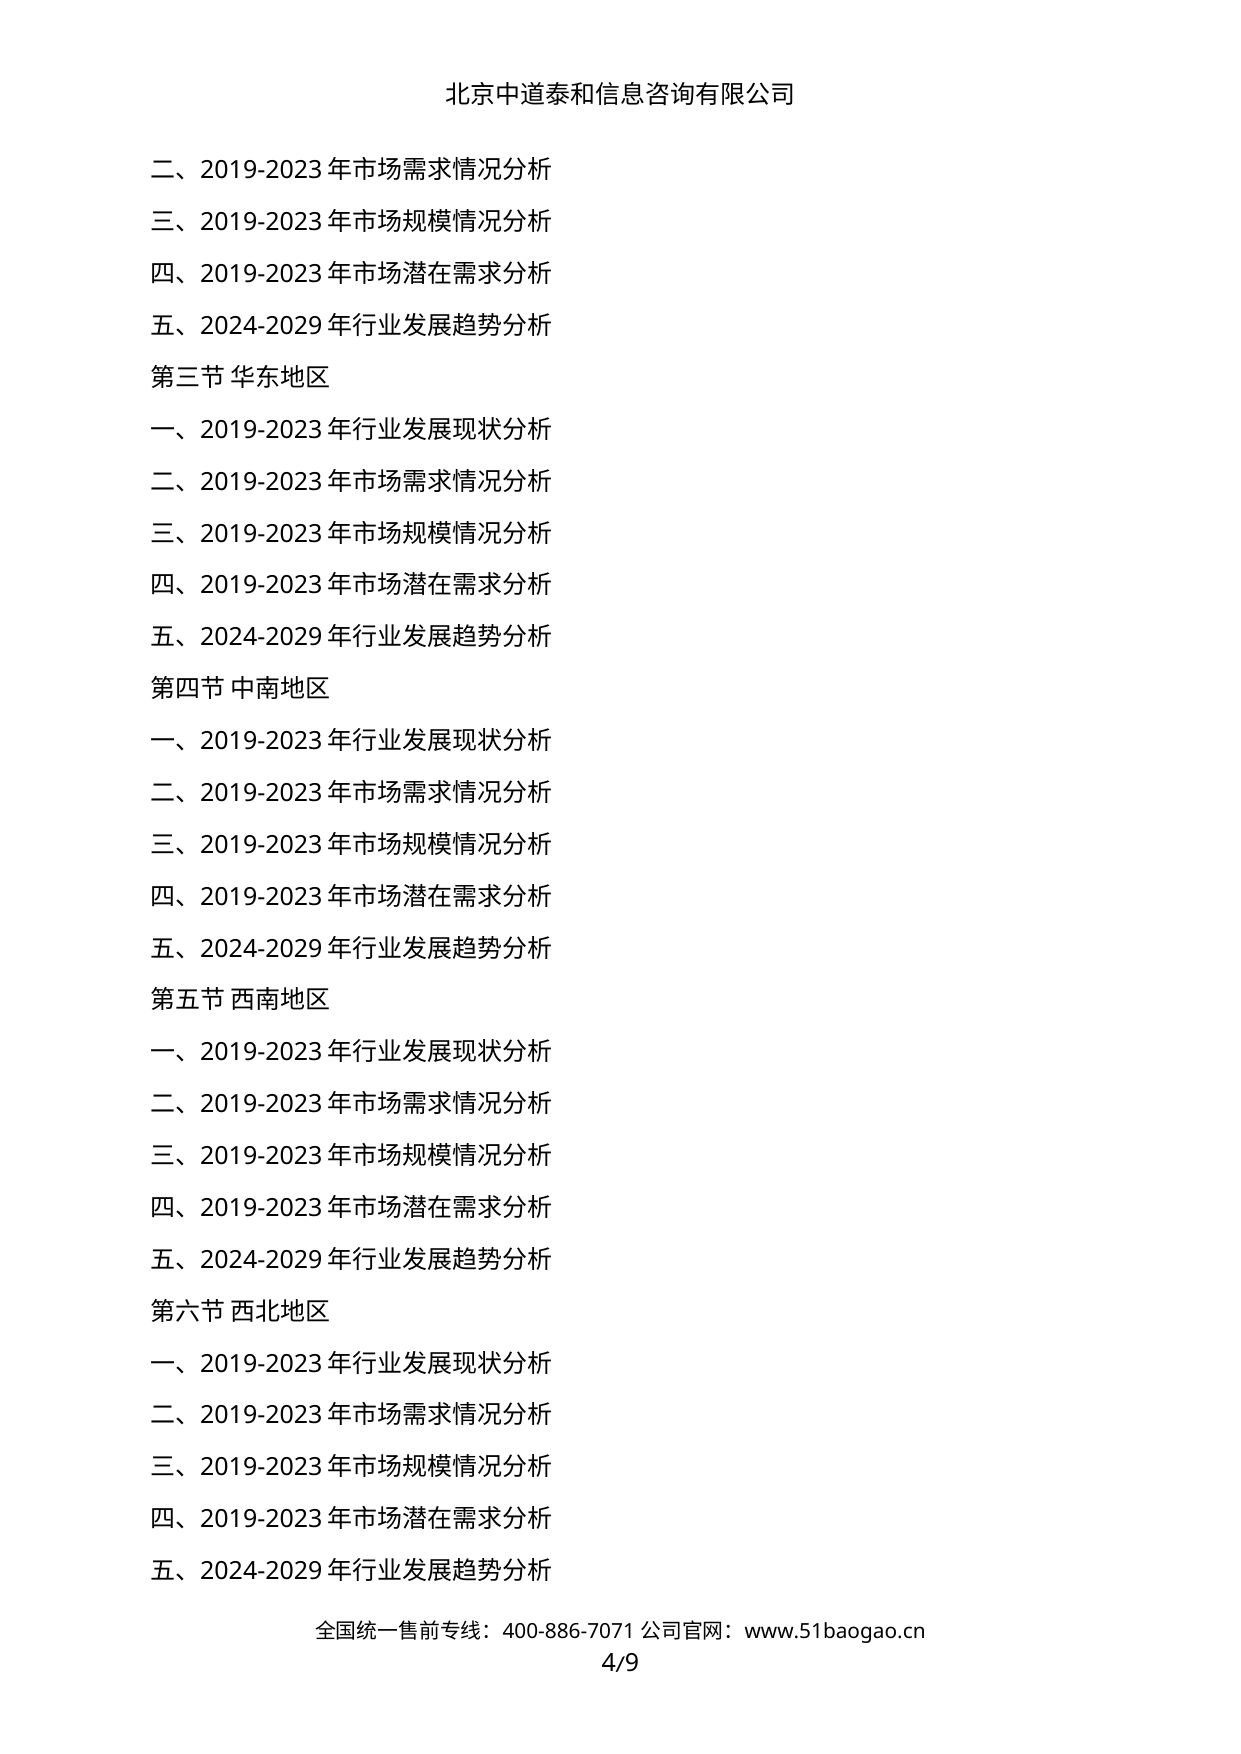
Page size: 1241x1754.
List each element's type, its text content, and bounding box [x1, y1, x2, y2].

text 五、2024-2029年行业发展趋势分析 [150, 928, 1090, 964]
text 一、2019-2023年行业发展现状分析 [150, 1032, 1090, 1068]
text 五、2024-2029年行业发展趋势分析 [150, 1239, 1090, 1276]
text 四、2019-2023年市场潜在需求分析 [150, 876, 1090, 912]
text 一、2019-2023年行业发展现状分析 [150, 409, 1090, 446]
text 三、2019-2023年市场规模情况分析 [150, 202, 1090, 238]
text 二、2019-2023年市场需求情况分析 [150, 772, 1090, 809]
text 四、2019-2023年市场潜在需求分析 [150, 565, 1090, 601]
text 四、2019-2023年市场潜在需求分析 [150, 254, 1090, 290]
text 三、2019-2023年市场规模情况分析 [150, 513, 1090, 549]
text 三、2019-2023年市场规模情况分析 [150, 824, 1090, 861]
text 第四节 中南地区 [150, 669, 1090, 705]
text 三、2019-2023年市场规模情况分析 [150, 1136, 1090, 1172]
text 四、2019-2023年市场潜在需求分析 [150, 1187, 1090, 1224]
text 一、2019-2023年行业发展现状分析 [150, 721, 1090, 757]
text 五、2024-2029年行业发展趋势分析 [150, 1551, 1090, 1587]
text 第五节 西南地区 [150, 980, 1090, 1016]
text 第六节 西北地区 [150, 1291, 1090, 1327]
text 二、2019-2023年市场需求情况分析 [150, 461, 1090, 497]
text 二、2019-2023年市场需求情况分析 [150, 1395, 1090, 1431]
text 三、2019-2023年市场规模情况分析 [150, 1447, 1090, 1483]
text 四、2019-2023年市场潜在需求分析 [150, 1499, 1090, 1535]
text 五、2024-2029年行业发展趋势分析 [150, 617, 1090, 653]
text 一、2019-2023年行业发展现状分析 [150, 1343, 1090, 1379]
text 二、2019-2023年市场需求情况分析 [150, 1084, 1090, 1120]
text 五、2024-2029年行业发展趋势分析 [150, 306, 1090, 342]
text 第三节 华东地区 [150, 357, 1090, 394]
text 二、2019-2023年市场需求情况分析 [150, 150, 1090, 186]
